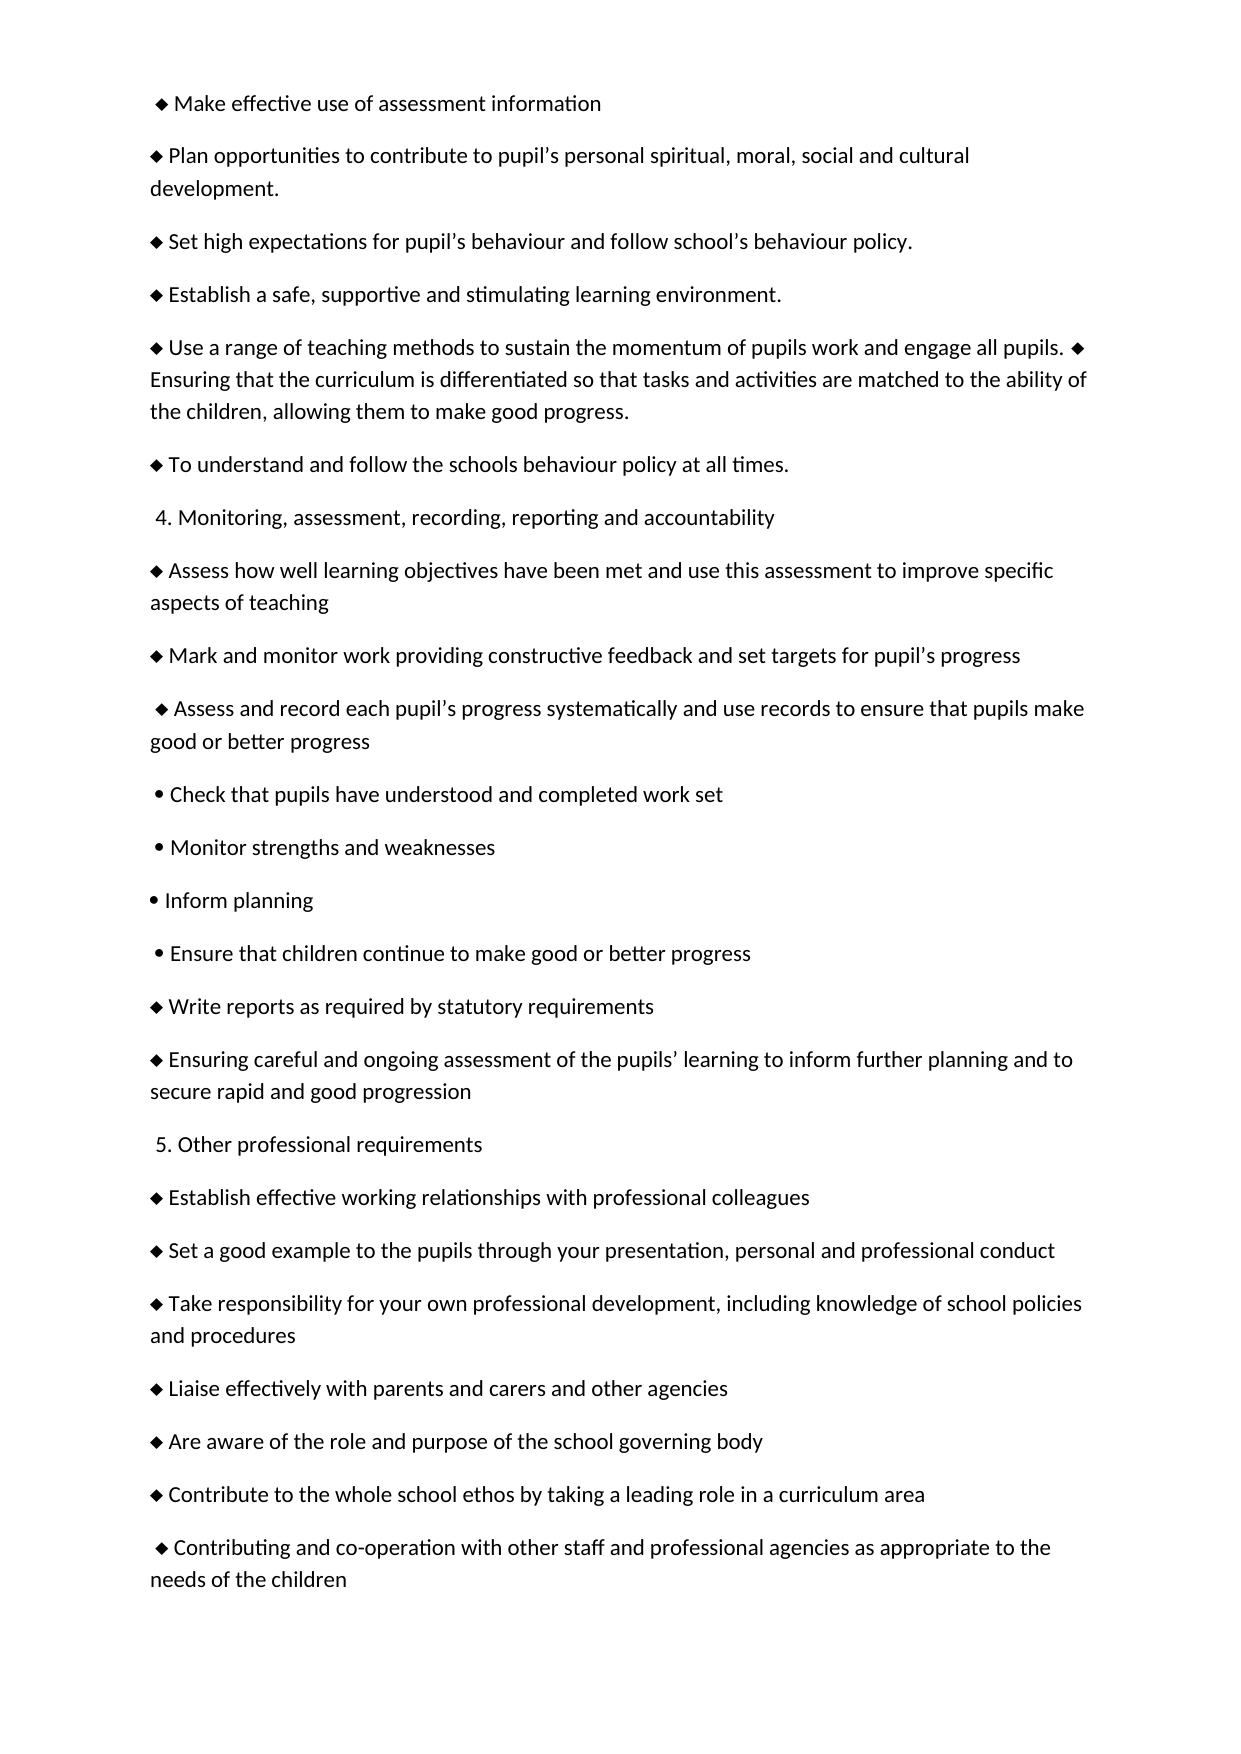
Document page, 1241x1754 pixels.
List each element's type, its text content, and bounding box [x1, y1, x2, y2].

text Contribute to the whole school ethos by taking a leading role in a curriculum area [150, 1480, 1090, 1508]
text Make effective use of assessment information [150, 89, 1090, 117]
text Use a range of teaching methods to sustain the momentum of pupils work and engage all pupils. Ensuring that the curriculum is differentiated so that tasks and activities are matched to the ability of the children, allowing them to make good progress. [150, 333, 1090, 425]
text Set a good example to the pupils through your presentation, personal and professional conduct [150, 1236, 1090, 1264]
text Liaise effectively with parents and carers and other agencies [150, 1374, 1090, 1402]
text To understand and follow the schools behaviour policy at all times. [150, 450, 1090, 478]
text Assess and record each pupil’s progress systematically and use records to ensure that pupils make good or better progress [150, 694, 1090, 755]
text Check that pupils have understood and completed work set [150, 780, 1090, 808]
text Assess how well learning objectives have been met and use this assessment to improve specific aspects of teaching [150, 556, 1090, 617]
text Monitor strengths and weaknesses [150, 833, 1090, 861]
text Write reports as required by statutory requirements [150, 992, 1090, 1020]
text Plan opportunities to contribute to pupil’s personal spiritual, moral, social and cultural development. [150, 142, 1090, 202]
text Set high expectations for pupil’s behaviour and follow school’s behaviour policy. [150, 227, 1090, 255]
text Establish a safe, supportive and stimulating learning environment. [150, 280, 1090, 308]
text Inform planning [150, 886, 1090, 914]
text Ensure that children continue to make good or better progress [150, 939, 1090, 967]
text Take responsibility for your own professional development, including knowledge of school policies and procedures [150, 1289, 1090, 1349]
text 4. Monitoring, assessment, recording, reporting and accountability [150, 503, 1090, 531]
text Mark and monitor work providing constructive feedback and set targets for pupil’s progress [150, 642, 1090, 669]
text Are aware of the role and purpose of the school governing body [150, 1427, 1090, 1455]
text Establish effective working relationships with professional colleagues [150, 1183, 1090, 1211]
text Contributing and co-operation with other staff and professional agencies as appropriate to the needs of the children [150, 1533, 1090, 1594]
text 5. Other professional requirements [150, 1130, 1090, 1158]
text Ensuring careful and ongoing assessment of the pupils’ learning to inform further planning and to secure rapid and good progression [150, 1045, 1090, 1105]
